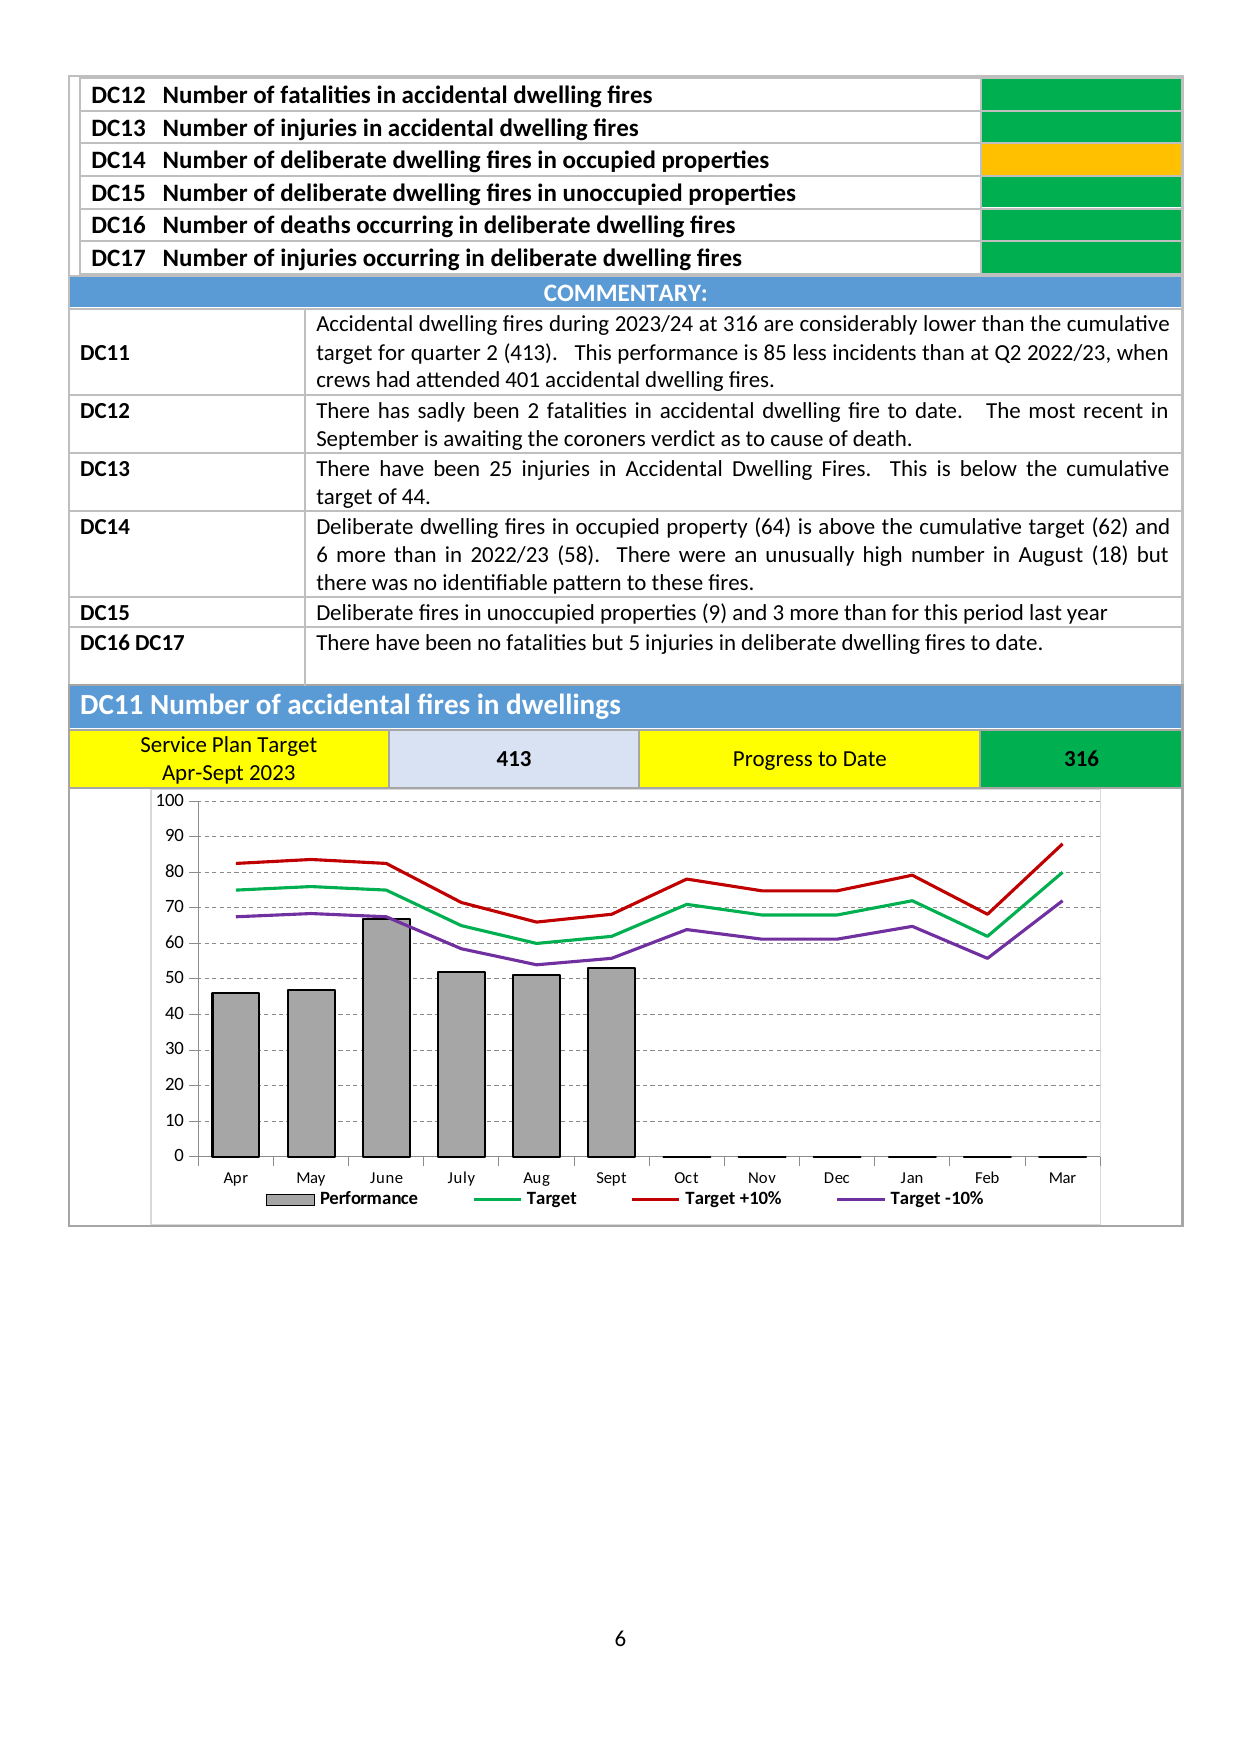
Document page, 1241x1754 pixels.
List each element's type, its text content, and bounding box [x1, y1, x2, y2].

table_cell 413 [390, 731, 638, 787]
table_cell DC12 [70, 396, 304, 452]
table_cell DC11 Number of accidental fires in dwellings [70, 686, 1181, 728]
table_header [70, 77, 79, 275]
table_cell [70, 789, 150, 1225]
table_cell Accidental dwelling fires during 2023/24 at 316 are considerably lower than the cumulative target for quarter 2 (413). This performance is 85 less incidents than at Q2 2022/23, when crews had attended 401 accidental dwelling fires. [306, 310, 1181, 394]
table_cell There have been 25 injuries in Accidental Dwelling Fires. This is below the cumulative target of 44. [306, 454, 1181, 510]
table_cell [1101, 789, 1181, 1225]
table_cell Progress to Date [640, 731, 979, 787]
table_cell DC14 [70, 512, 304, 596]
table_cell Service Plan Target Apr-Sept 2023 [70, 731, 388, 787]
table_cell DC11 [70, 310, 304, 394]
table_cell COMMENTARY: [70, 277, 1181, 307]
table_cell DC13 [70, 454, 304, 510]
table_cell DC16 DC17 [70, 628, 304, 684]
table_cell 316 [981, 731, 1181, 787]
table_cell Deliberate dwelling fires in occupied property (64) is above the cumulative target (62) and 6 more than in 2022/23 (58). There were an unusually high number in August (18) but there was no identifiable pattern to these fires. [306, 512, 1181, 596]
table_cell DC15 [70, 598, 304, 626]
table_cell There have been no fatalities but 5 injuries in deliberate dwelling fires to date. [306, 628, 1181, 684]
table_cell There has sadly been 2 fatalities in accidental dwelling fire to date. The most recent in September is awaiting the coroners verdict as to cause of death. [306, 396, 1181, 452]
table_cell Deliberate fires in unoccupied properties (9) and 3 more than for this period last year [306, 598, 1181, 626]
